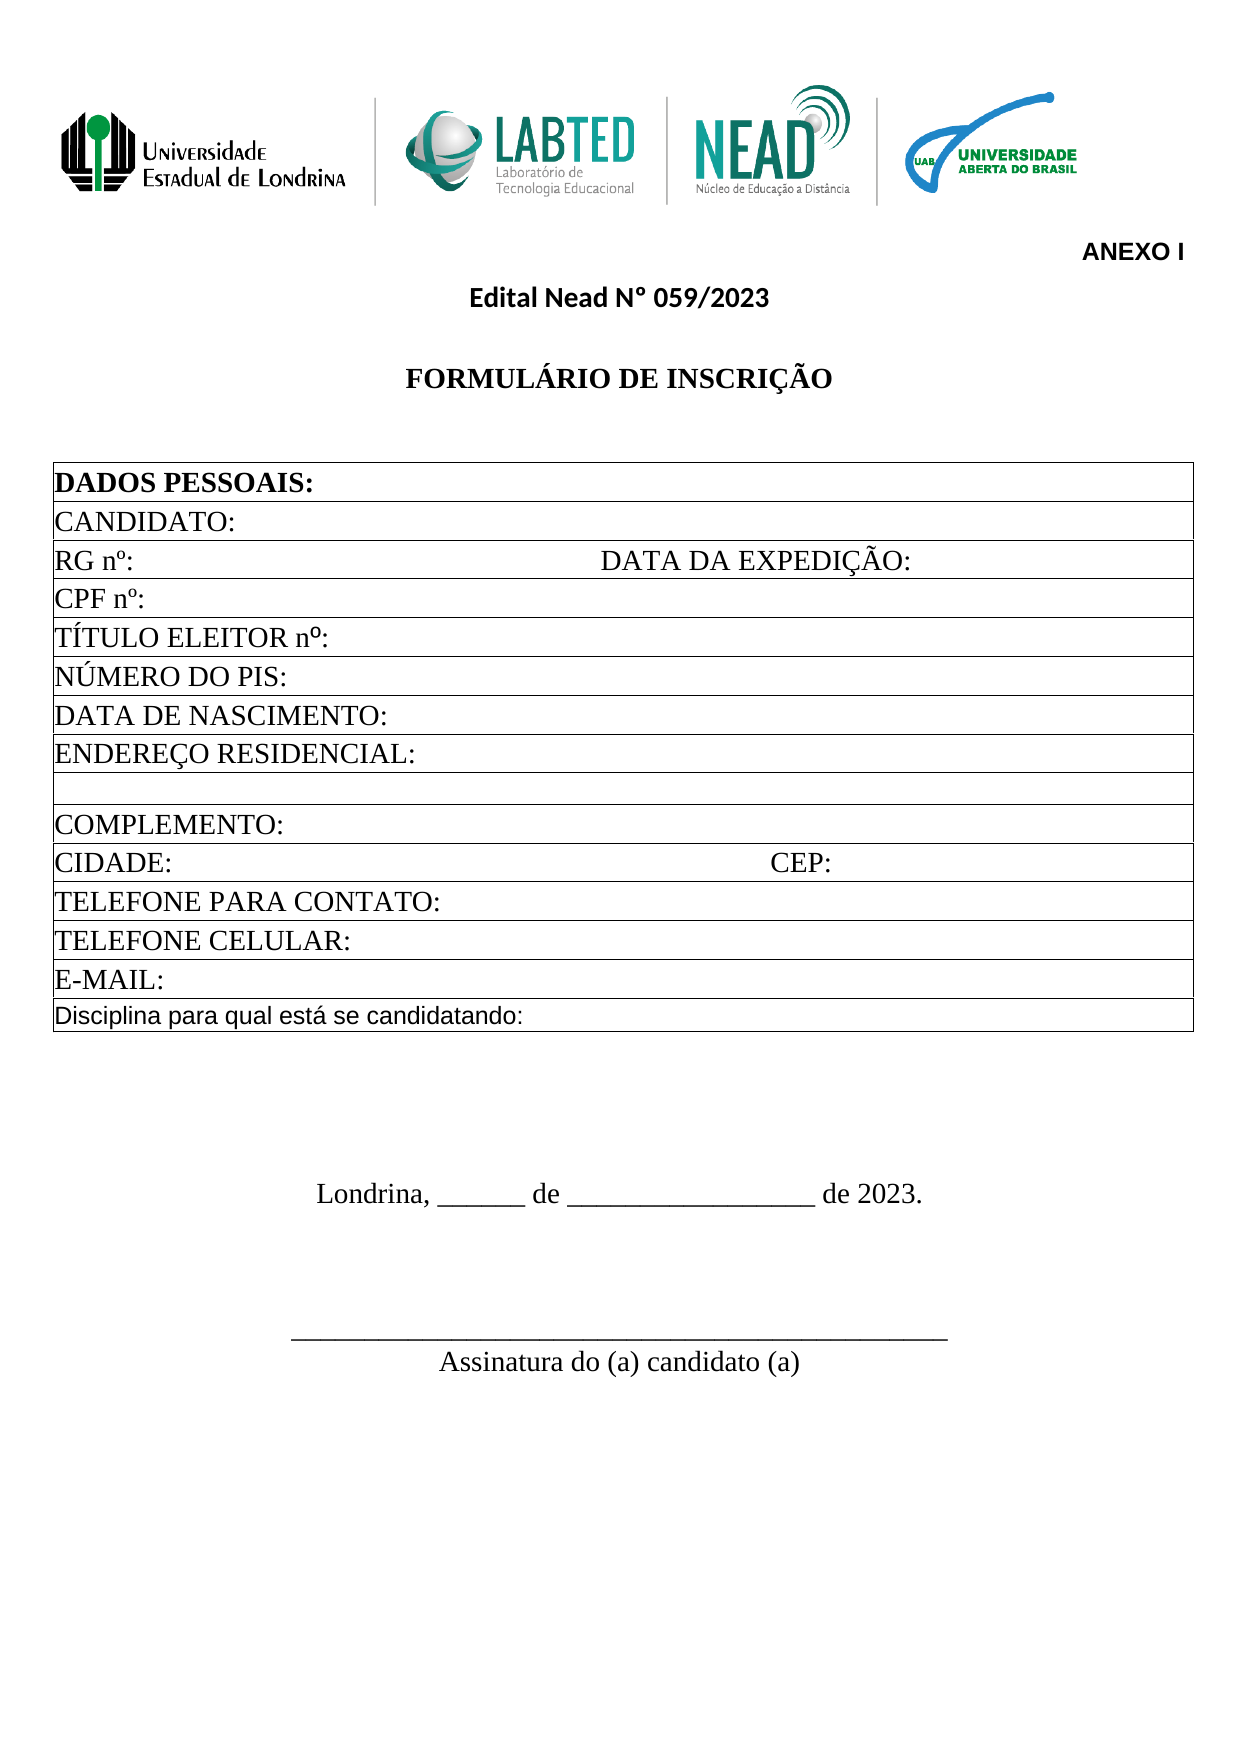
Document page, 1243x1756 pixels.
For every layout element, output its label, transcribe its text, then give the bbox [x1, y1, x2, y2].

text Disciplina para qual está se candidatando: [54, 999, 1193, 1031]
text CPF nº: [54, 579, 1193, 617]
text COMPLEMENTO: [54, 805, 1193, 842]
text CANDIDATO: [54, 502, 1193, 539]
text ENDEREÇO RESIDENCIAL: [54, 735, 1193, 772]
text Londrina, ______ de _________________ de 2023. [54, 1176, 1184, 1210]
picture [54, 75, 1084, 211]
text DATA DE NASCIMENTO: [54, 696, 1193, 733]
text TELEFONE CELULAR: [54, 921, 1193, 959]
text Edital Nead Nº 059/2023 [54, 279, 1184, 315]
text TÍTULO ELEITOR nº: [54, 618, 1193, 656]
text CIDADE: CEP: [54, 844, 1193, 881]
text NÚMERO DO PIS: [54, 657, 1193, 695]
text _____________________________________________ [54, 1310, 1184, 1344]
text RG nº: DATA DA EXPEDIÇÃO: [54, 541, 1193, 578]
text Assinatura do (a) candidato (a) [54, 1344, 1184, 1377]
subtitle ANEXO I [91, 236, 1184, 265]
text TELEFONE PARA CONTATO: [54, 882, 1193, 920]
text E-MAIL: [54, 960, 1193, 997]
text FORMULÁRIO DE INSCRIÇÃO [54, 361, 1184, 395]
text DADOS PESSOAIS: [54, 463, 1193, 501]
